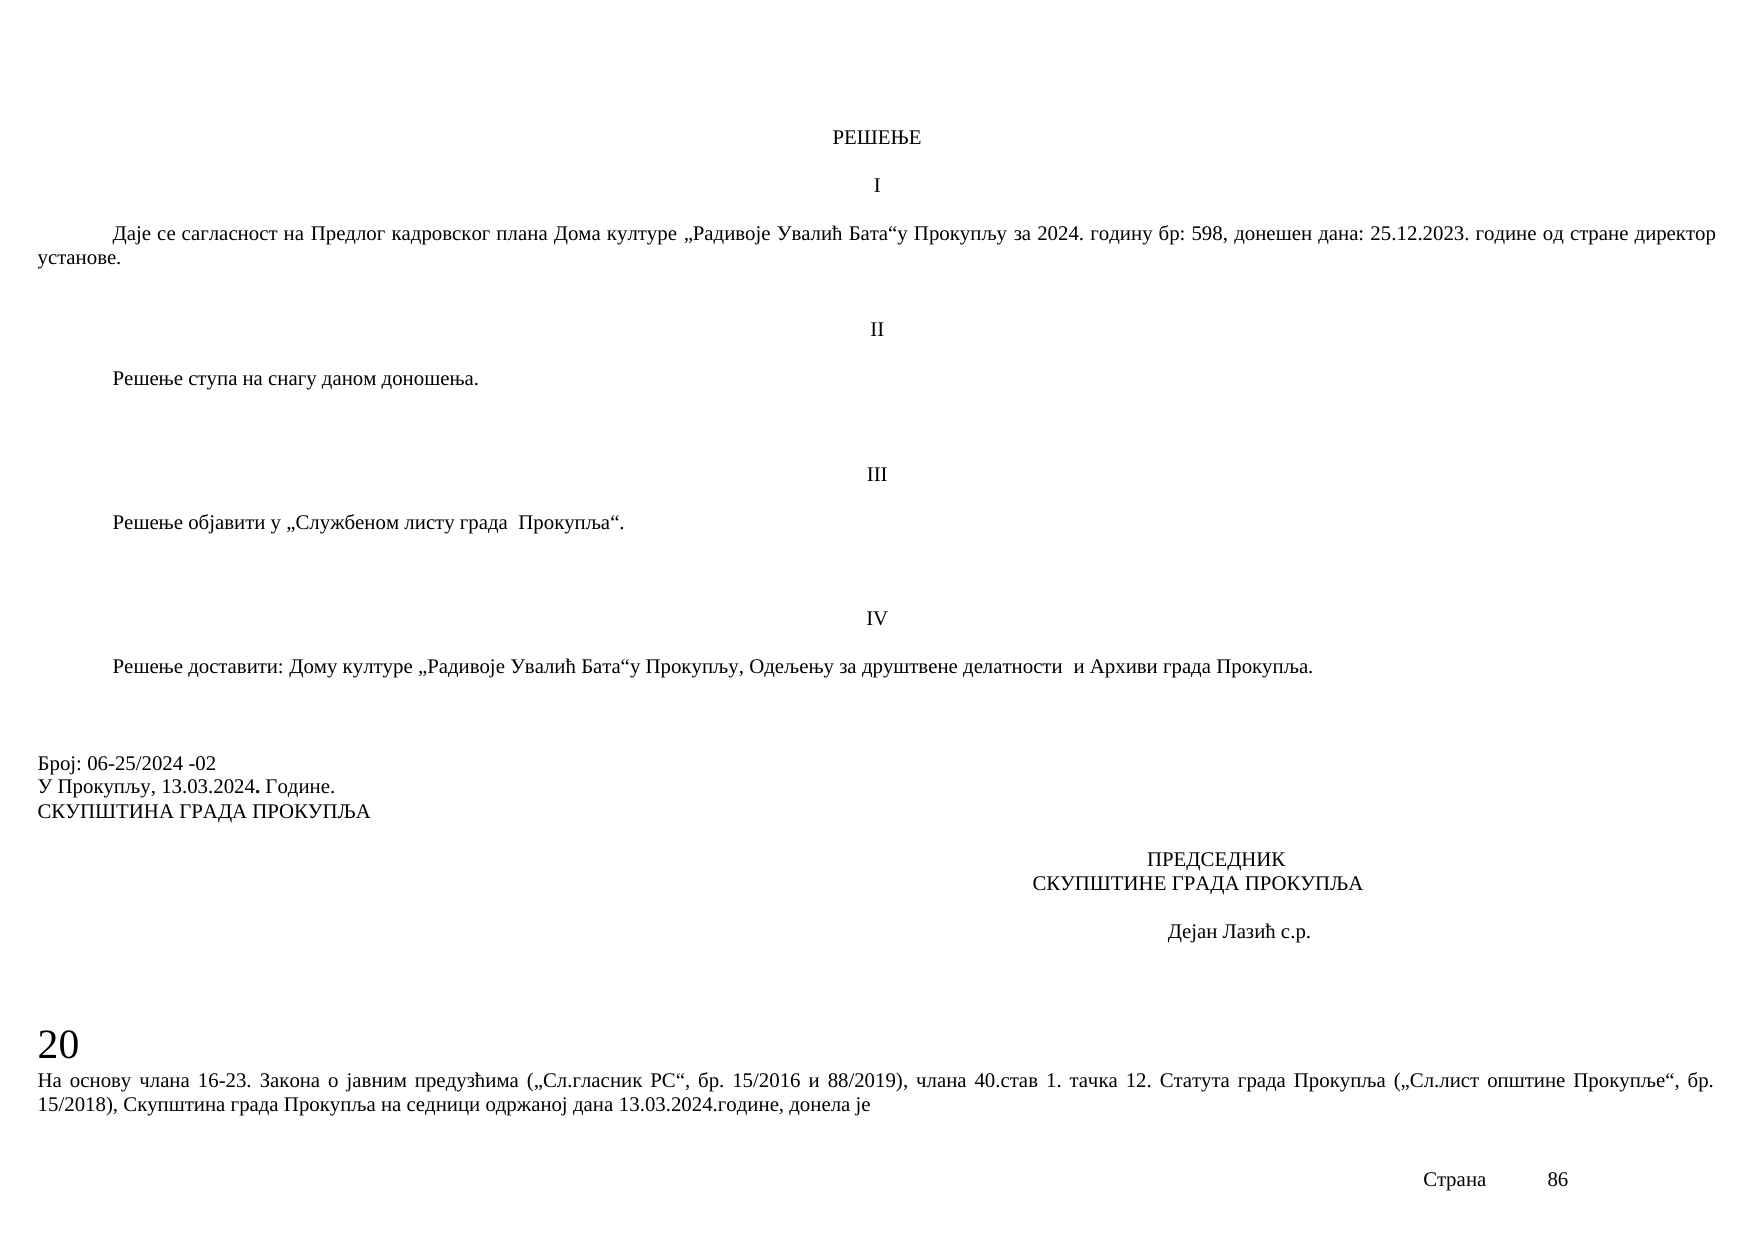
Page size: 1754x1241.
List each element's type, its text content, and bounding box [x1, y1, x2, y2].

text I [37, 173, 1716, 197]
text ПРЕДСЕДНИК [37, 847, 1716, 871]
text РЕШЕЊЕ [37, 125, 1716, 149]
text СКУПШТИНЕ ГРАДА ПРОКУПЉА [37, 871, 1716, 895]
text Решење ступа на снагу даном доношења. [37, 365, 1716, 389]
text III [37, 462, 1716, 486]
text Дејан Лазић с.р. [37, 919, 1716, 943]
text Решење доставити: Дому културе „Радивоје Увалић Бата“у Прокупљу, Одељењу за друштвене делатности и Архиви града Прокупља. [37, 654, 1716, 678]
text Решење објавити у „Службеном листу града Прокупља“. [37, 510, 1716, 534]
text Број: 06-25/2024 -02 [37, 750, 1716, 774]
text Даје се сагласност на Предлог кадровског плана Дома културе „Радивоје Увалић Бата“у Прокупљу за 2024. годину бр: 598, донешен дана: 25.12.2023. године од стране директор установе. [37, 221, 1716, 269]
text На основу члана 16-23. Закона о јавним предузћима („Сл.гласник РС“, бр. 15/2016 и 88/2019), члана 40.став 1. тачка 12. Статута града Прокупља („Сл.лист општине Прокупље“, бр. 15/2018), Скупштина града Прокупља на седници одржаној дана 13.03.2024.године, донела је [37, 1068, 1716, 1116]
text 20 [37, 1020, 1716, 1068]
text СКУПШТИНА ГРАДА ПРОКУПЉА [37, 798, 1716, 823]
text У Прокупљу, 13.03.2024. Године. [37, 774, 1716, 798]
text IV [37, 606, 1716, 630]
text II [37, 317, 1716, 341]
